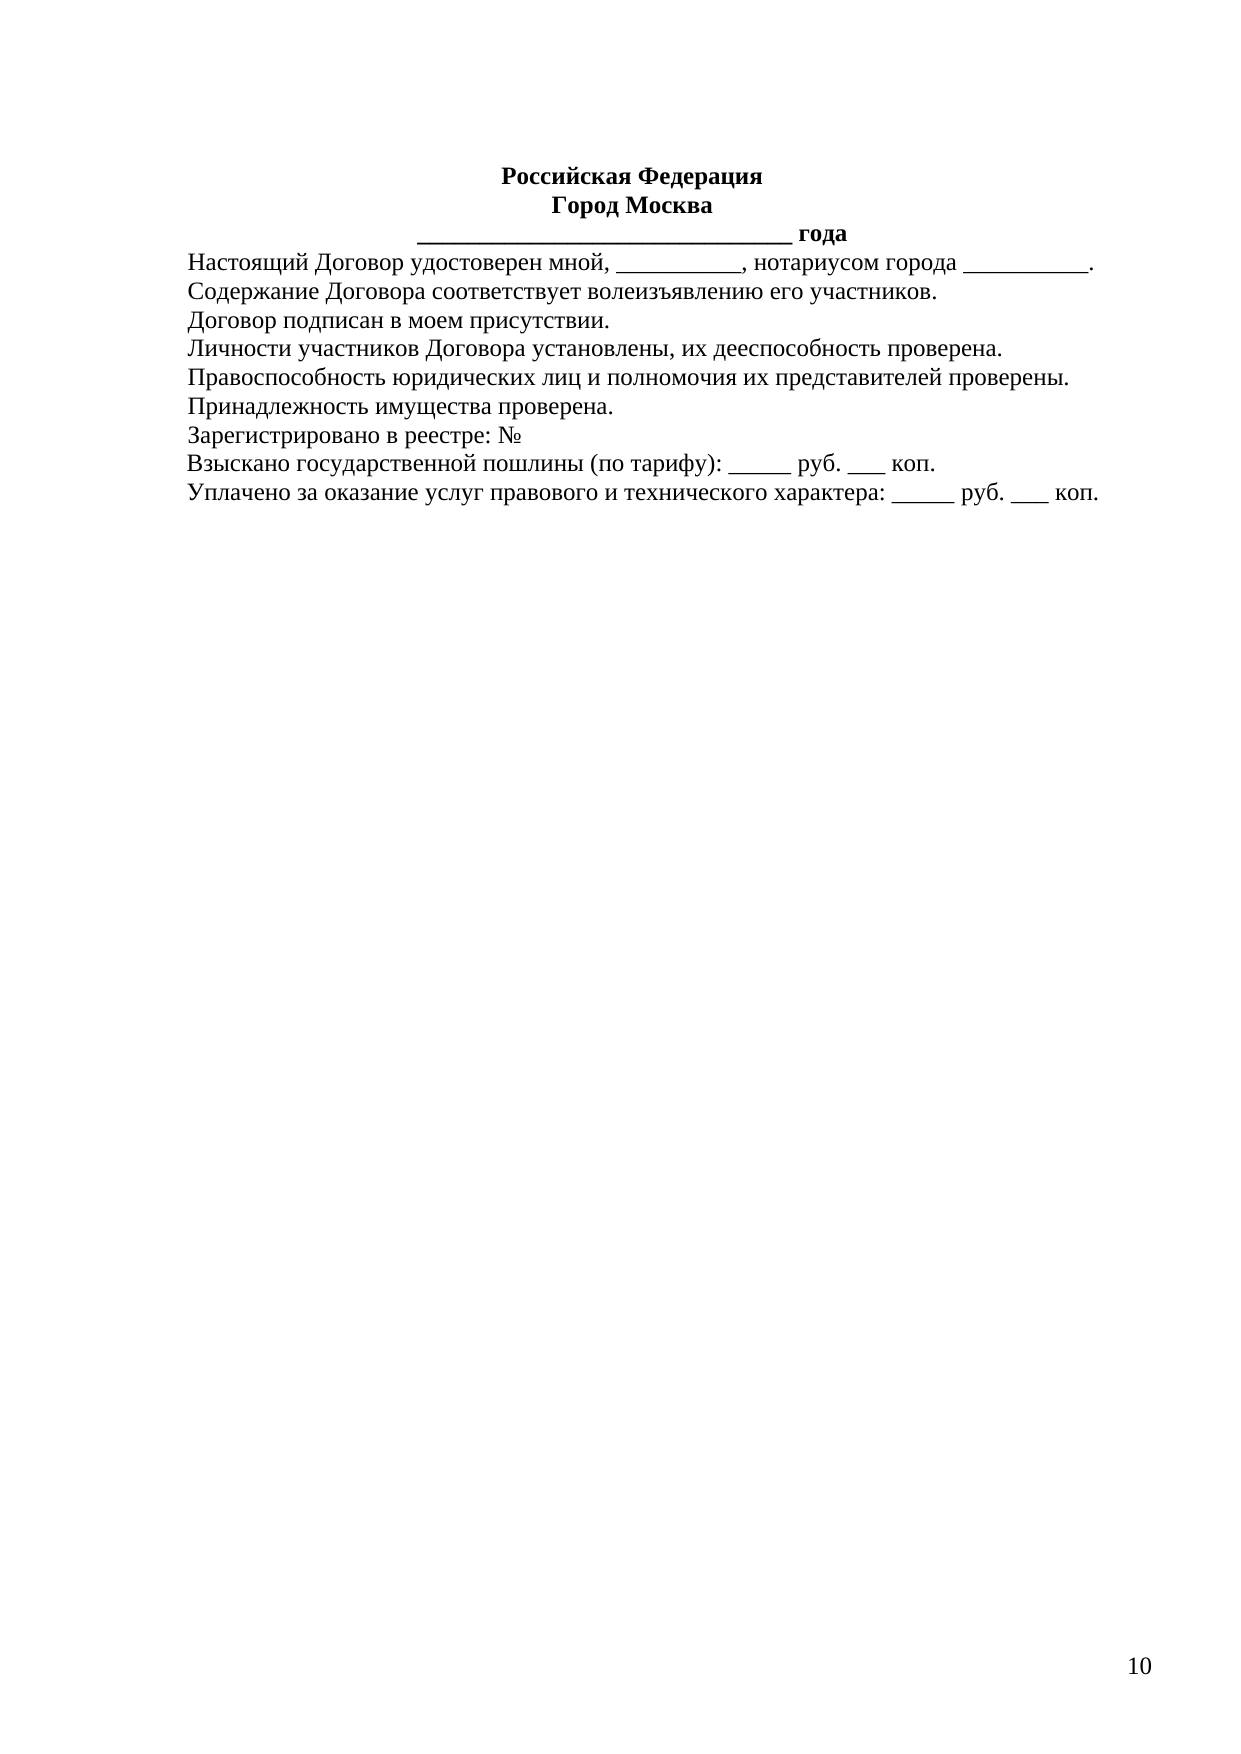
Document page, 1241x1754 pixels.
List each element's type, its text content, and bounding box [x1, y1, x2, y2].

text Город Москва [112, 190, 1152, 218]
text Содержание Договора соответствует волеизъявлению его участников. [112, 276, 1152, 305]
text Настоящий Договор удостоверен мной, __________, нотариусом города __________. [112, 247, 1152, 276]
text Взыскано государственной пошлины (по тарифу): _____ руб. ___ коп. [112, 448, 1152, 477]
text Правоспособность юридических лиц и полномочия их представителей проверены. [112, 362, 1152, 391]
text Российская Федерация [112, 161, 1152, 190]
text Принадлежность имущества проверена. [112, 391, 1152, 420]
text Уплачено за оказание услуг правового и технического характера: _____ руб. ___ коп. [112, 477, 1152, 506]
text ______________________________ года [112, 218, 1152, 247]
text Зарегистрировано в реестре: № [112, 420, 1152, 448]
text Договор подписан в моем присутствии. [112, 305, 1152, 333]
text Личности участников Договора установлены, их дееспособность проверена. [112, 333, 1152, 362]
